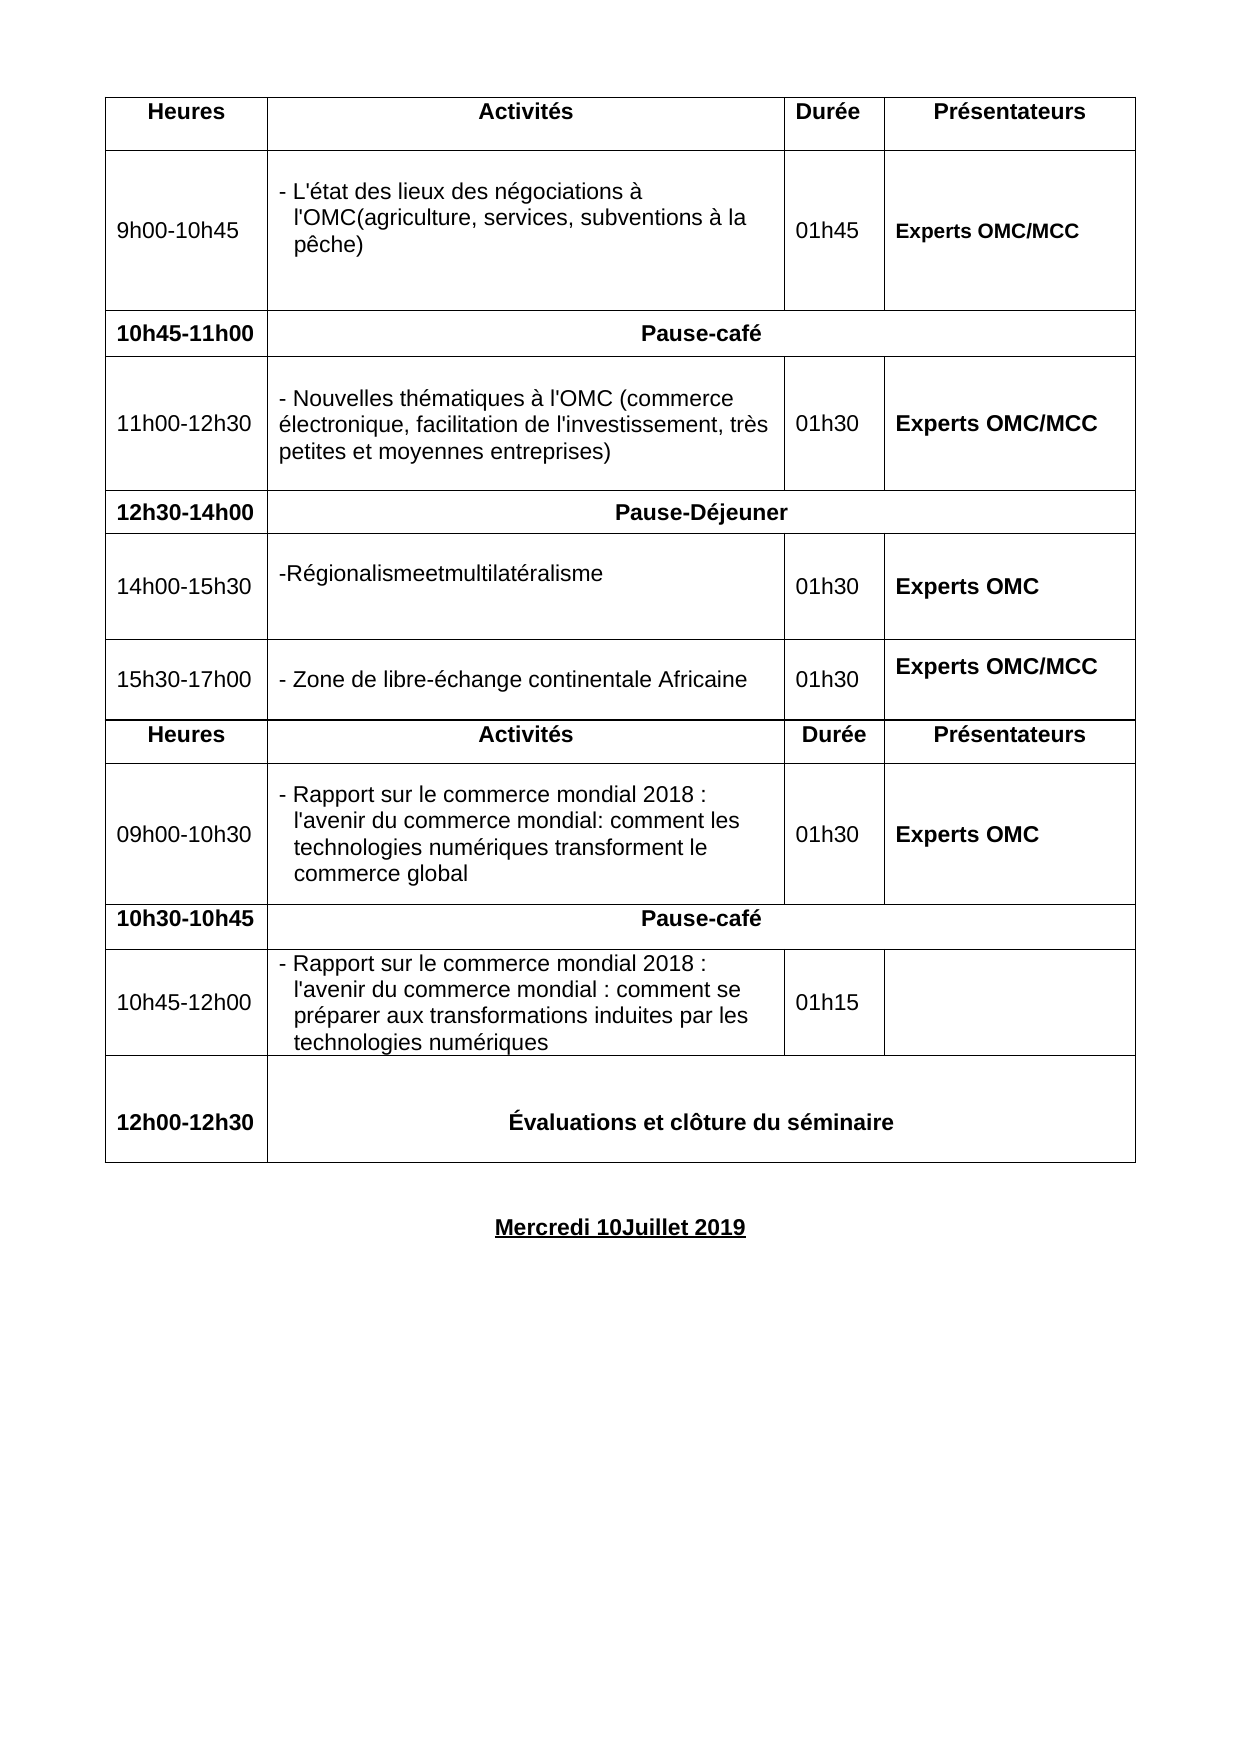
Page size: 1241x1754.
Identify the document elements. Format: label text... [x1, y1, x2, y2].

table_cell Pause-Déjeuner [268, 491, 1135, 533]
table_cell 9h00-10h45 [106, 151, 267, 309]
table_cell - Rapport sur le commerce mondial 2018 : l'avenir du commerce mondial : comment se préparer aux transformations induites par les technologies numériques [268, 950, 784, 1055]
table_cell - Rapport sur le commerce mondial 2018 : l'avenir du commerce mondial: comment les technologies numériques transforment le commerce global [268, 764, 784, 903]
table_cell 12h00-12h30 [106, 1056, 267, 1162]
table_cell - Nouvelles thématiques à l'OMC (commerce électronique, facilitation de l'investissement, très petites et moyennes entreprises) [268, 357, 784, 490]
table_header Durée [785, 98, 884, 150]
table_header Activités [268, 721, 784, 763]
table_cell Évaluations et clôture du séminaire [268, 1056, 1135, 1162]
table_cell Pause-café [268, 311, 1135, 356]
table_cell Experts OMC [885, 534, 1135, 639]
table_cell 01h30 [785, 764, 884, 903]
table_cell 15h30-17h00 [106, 640, 267, 719]
table_cell 01h30 [785, 640, 884, 719]
table_cell 12h30-14h00 [106, 491, 267, 533]
table_cell Experts OMC/MCC [885, 151, 1135, 309]
table_cell 01h45 [785, 151, 884, 309]
table_cell 11h00-12h30 [106, 357, 267, 490]
table_header Présentateurs [885, 98, 1135, 150]
table_cell 10h45-11h00 [106, 311, 267, 356]
table_cell - L'état des lieux des négociations à l'OMC(agriculture, services, subventions à la pêche) [268, 151, 784, 309]
table_header Heures [106, 721, 267, 763]
table_cell Experts OMC/MCC [885, 640, 1135, 719]
table_cell [885, 950, 1135, 1055]
table_cell 01h30 [785, 534, 884, 639]
table_cell Pause-café [268, 905, 1135, 949]
table_cell -Régionalismeetmultilatéralisme [268, 534, 784, 639]
table_cell 10h30-10h45 [106, 905, 267, 949]
table_cell 01h15 [785, 950, 884, 1055]
table_header Activités [268, 98, 784, 150]
table_cell Experts OMC/MCC [885, 357, 1135, 490]
table_cell - Zone de libre-échange continentale Africaine [268, 640, 784, 719]
table_cell Experts OMC [885, 764, 1135, 903]
table_header Heures [106, 98, 267, 150]
table_cell 09h00-10h30 [106, 764, 267, 903]
table_header Durée [785, 721, 884, 763]
table_cell 01h30 [785, 357, 884, 490]
table_header Présentateurs [885, 721, 1135, 763]
table_cell 14h00-15h30 [106, 534, 267, 639]
table_cell 10h45-12h00 [106, 950, 267, 1055]
